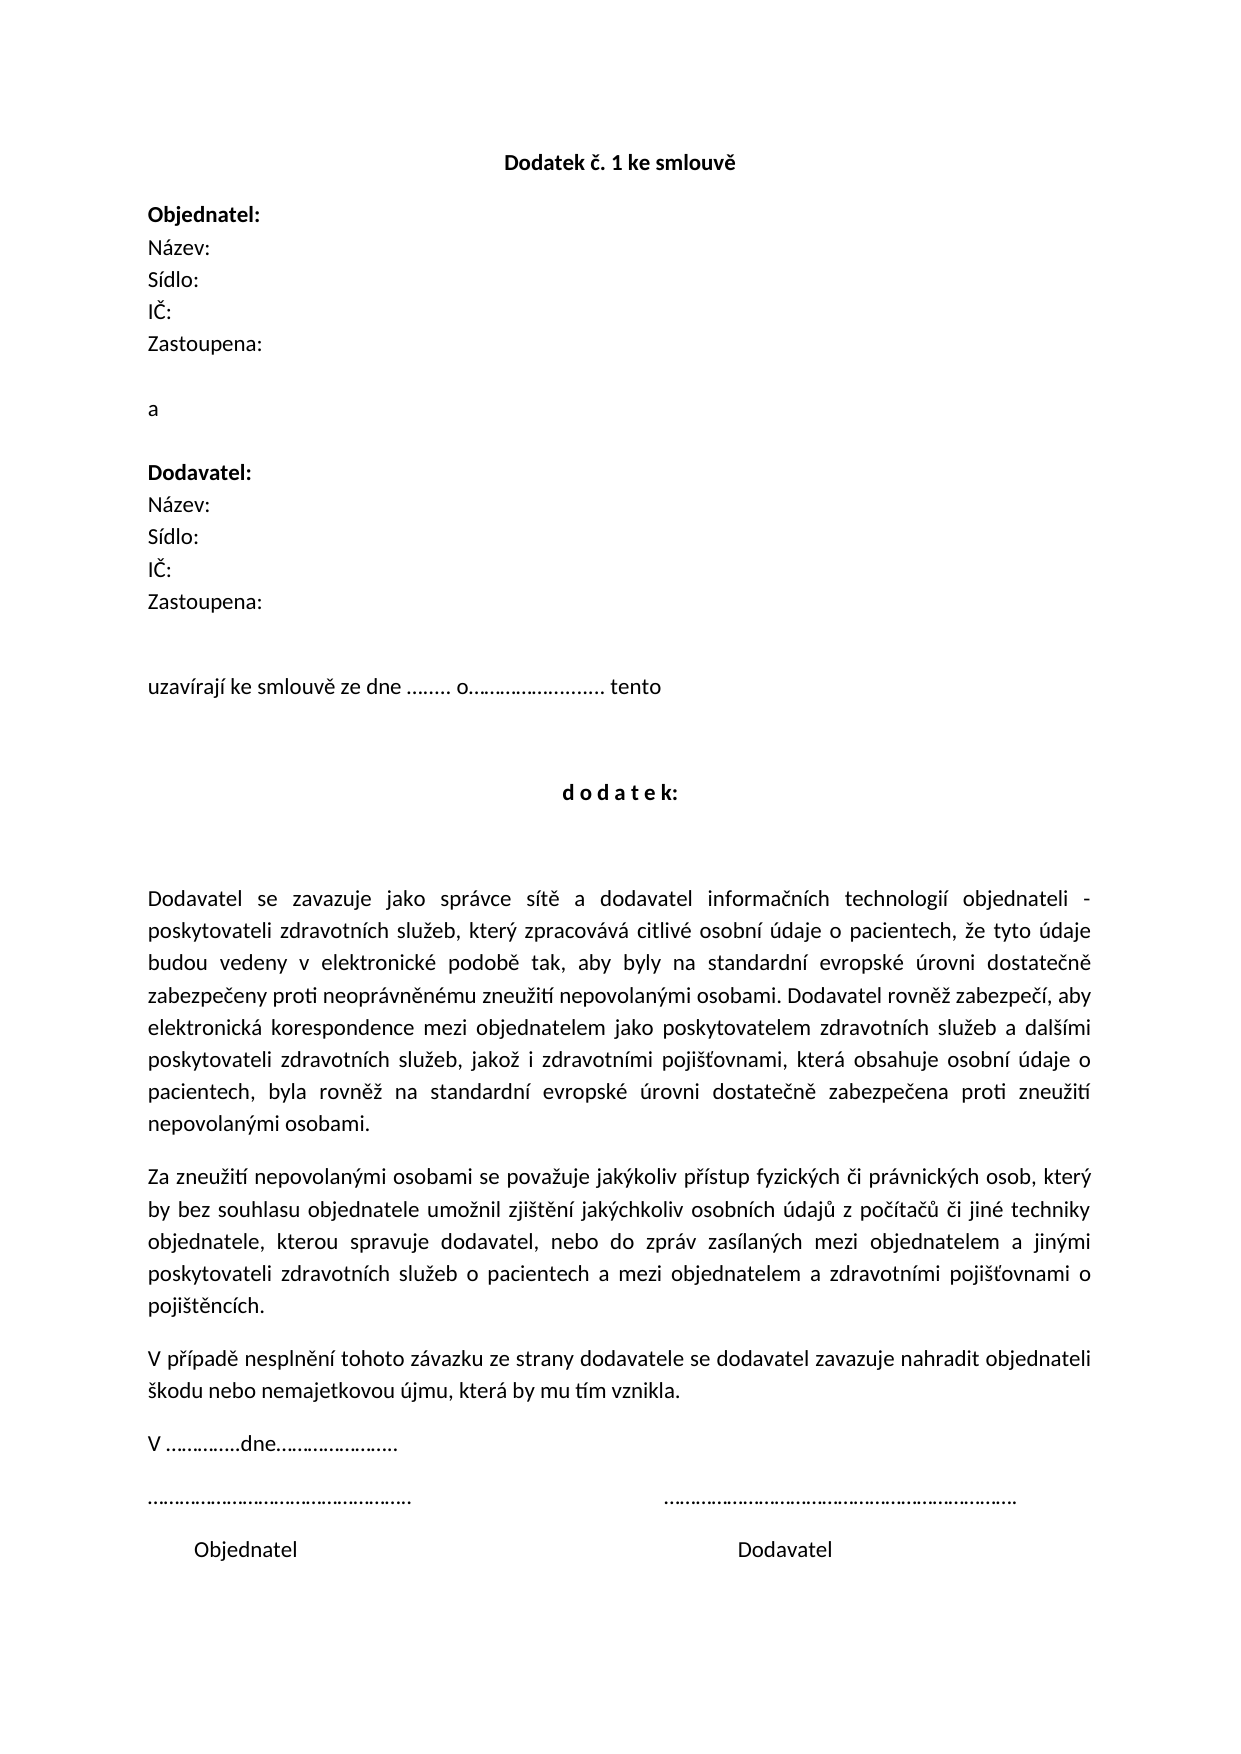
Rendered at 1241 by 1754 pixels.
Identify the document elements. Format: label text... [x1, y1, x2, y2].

text Název: [148, 490, 1093, 518]
text a [148, 394, 1093, 422]
text Název: [148, 233, 1093, 261]
text d o d a t e k: [148, 778, 1093, 806]
text ………………………………………….. …………………………………………………………. [148, 1482, 1093, 1511]
text Zastoupena: [148, 587, 1093, 615]
text IČ: [148, 297, 1093, 325]
text Zastoupena: [148, 329, 1093, 357]
text V případě nesplnění tohoto závazku ze strany dodavatele se dodavatel zavazuje nahradit objednateli škodu nebo nemajetkovou újmu, která by mu tím vznikla. [148, 1344, 1093, 1404]
text IČ: [148, 555, 1093, 583]
text V …………..dne………………….. [148, 1429, 1093, 1457]
text Objednatel Dodavatel [148, 1536, 1093, 1563]
text Sídlo: [148, 265, 1093, 293]
text Sídlo: [148, 522, 1093, 551]
text Objednatel: [148, 201, 1093, 229]
text Dodavatel se zavazuje jako správce sítě a dodavatel informačních technologií objednateli - poskytovateli zdravotních služeb, který zpracovává citlivé osobní údaje o pacientech, že tyto údaje budou vedeny v elektronické podobě tak, aby byly na standardní evropské úrovni dostatečně zabezpečeny proti neoprávněnému zneužití nepovolanými osobami. Dodavatel rovněž zabezpečí, aby elektronická korespondence mezi objednatelem jako poskytovatelem zdravotních služeb a dalšími poskytovateli zdravotních služeb, jakož i zdravotními pojišťovnami, která obsahuje osobní údaje o pacientech, byla rovněž na standardní evropské úrovni dostatečně zabezpečena proti zneužití nepovolanými osobami. [148, 884, 1093, 1137]
text Za zneužití nepovolanými osobami se považuje jakýkoliv přístup fyzických či právnických osob, který by bez souhlasu objednatele umožnil zjištění jakýchkoliv osobních údajů z počítačů či jiné techniky objednatele, kterou spravuje dodavatel, nebo do zpráv zasílaných mezi objednatelem a jinými poskytovateli zdravotních služeb o pacientech a mezi objednatelem a zdravotními pojišťovnami o pojištěncích. [148, 1162, 1093, 1319]
text Dodatek č. 1 ke smlouvě [148, 148, 1093, 176]
text uzavírají ke smlouvě ze dne …..... o…………….......... tento [148, 672, 1093, 700]
text Dodavatel: [148, 458, 1093, 486]
